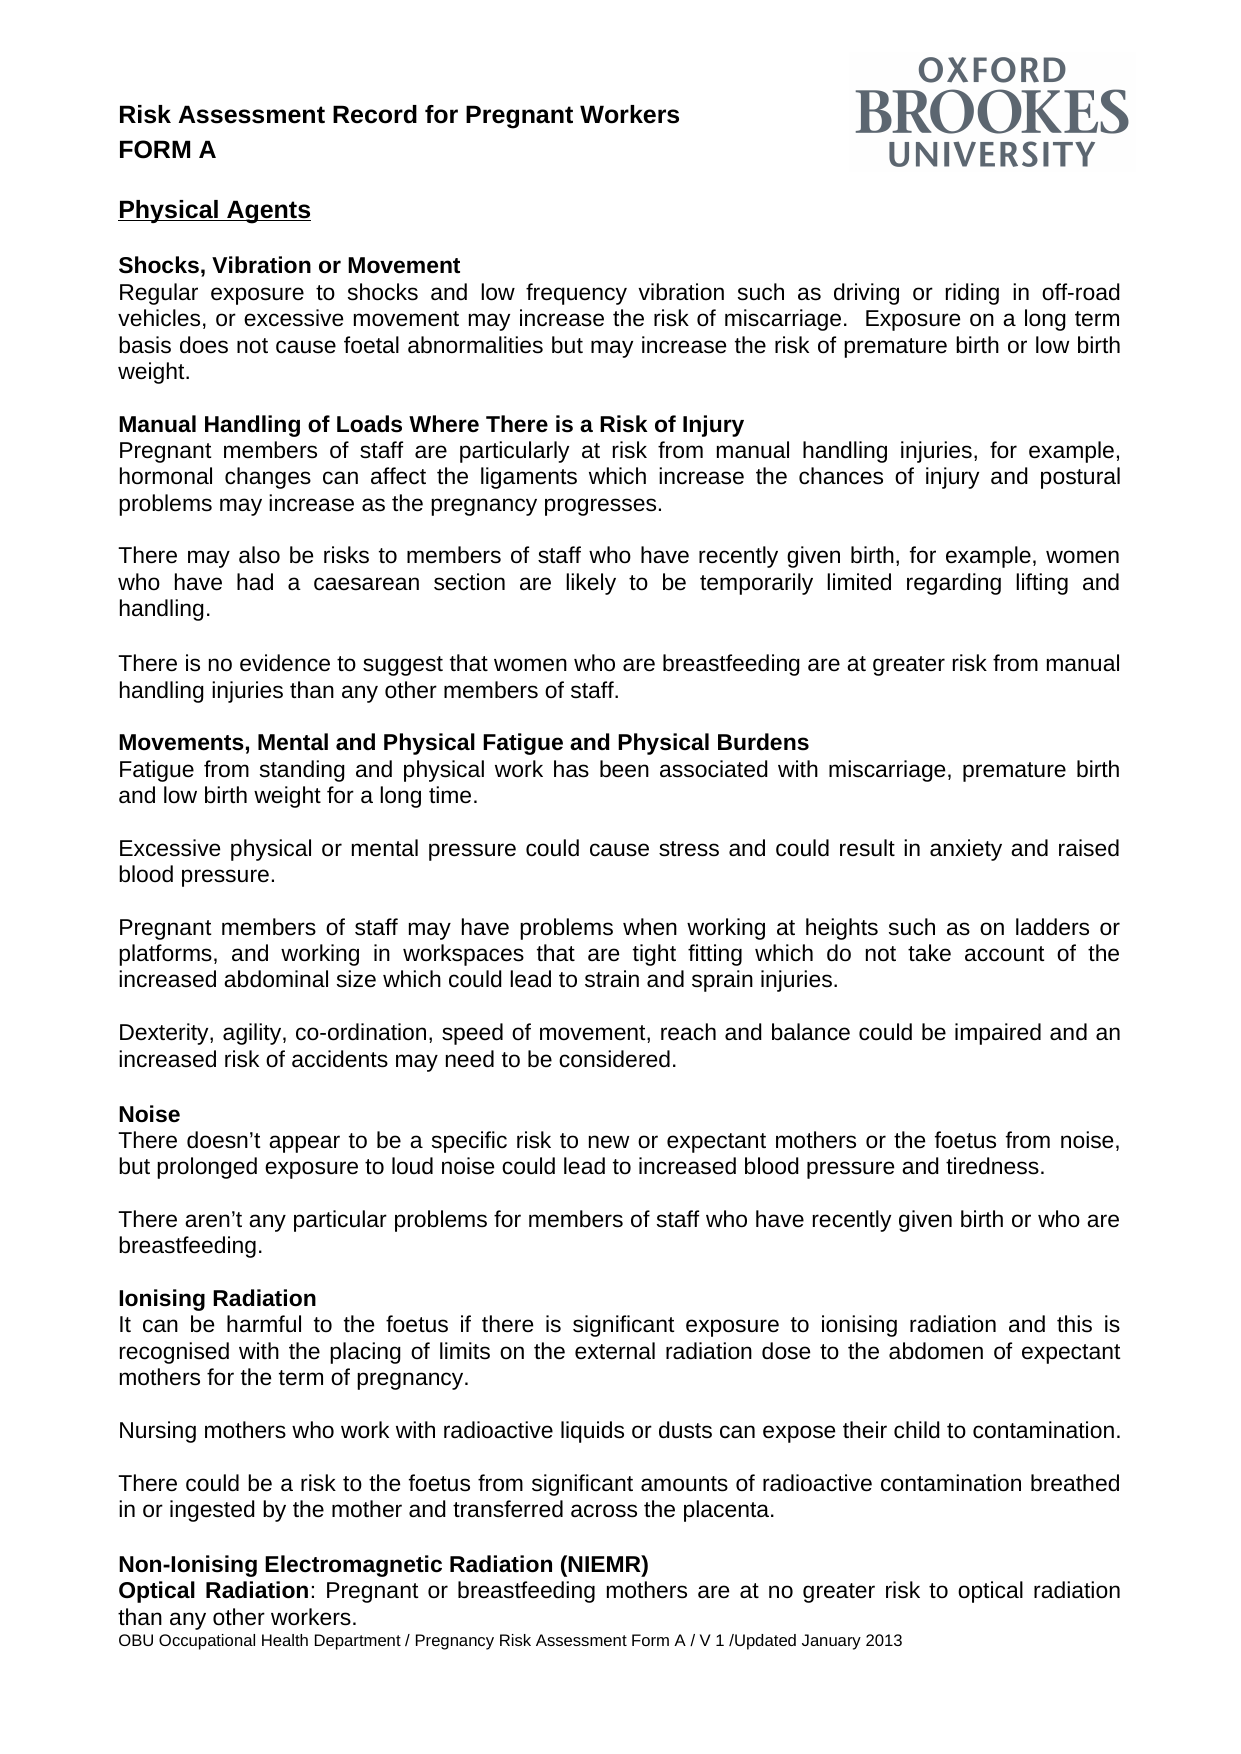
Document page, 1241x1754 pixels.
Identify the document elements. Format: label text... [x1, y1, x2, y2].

text Movements, Mental and Physical Fatigue and Physical Burdens [118, 729, 1122, 756]
picture [848, 52, 1136, 172]
text There may also be risks to members of staff who have recently given birth, for example, women who have had a caesarean section are likely to be temporarily limited regarding lifting and handling. [118, 542, 1122, 621]
text Manual Handling of Loads Where There is a Risk of Injury [118, 411, 1122, 437]
text Nursing mothers who work with radioactive liquids or dusts can expose their child to contamination. [118, 1417, 1122, 1443]
text Optical Radiation: Pregnant or breastfeeding mothers are at no greater risk to optical radiation than any other workers. [118, 1577, 1122, 1630]
text There aren’t any particular problems for members of staff who have recently given birth or who are breastfeeding. [118, 1206, 1122, 1259]
text Ionising Radiation [118, 1285, 1122, 1311]
text Shocks, Vibration or Movement [118, 252, 1122, 279]
text There is no evidence to suggest that women who are breastfeeding are at greater risk from manual handling injuries than any other members of staff. [118, 650, 1122, 703]
text Pregnant members of staff may have problems when working at heights such as on ladders or platforms, and working in workspaces that are tight fitting which do not take account of the increased abdominal size which could lead to strain and sprain injuries. [118, 914, 1122, 993]
text Regular exposure to shocks and low frequency vibration such as driving or riding in off-road vehicles, or excessive movement may increase the risk of miscarriage. Exposure on a long term basis does not cause foetal abnormalities but may increase the risk of premature birth or low birth weight. [118, 279, 1122, 384]
text There doesn’t appear to be a specific risk to new or expectant mothers or the foetus from noise, but prolonged exposure to loud noise could lead to increased blood pressure and tiredness. [118, 1127, 1122, 1180]
text Fatigue from standing and physical work has been associated with miscarriage, premature birth and low birth weight for a long time. [118, 756, 1122, 808]
text Physical Agents [118, 195, 1122, 224]
text Excessive physical or mental pressure could cause stress and could result in anxiety and raised blood pressure. [118, 835, 1122, 887]
text Pregnant members of staff are particularly at risk from manual handling injuries, for example, hormonal changes can affect the ligaments which increase the chances of injury and postural problems may increase as the pregnancy progresses. [118, 437, 1122, 516]
text There could be a risk to the foetus from significant amounts of radioactive contamination breathed in or ingested by the mother and transferred across the placenta. [118, 1469, 1122, 1522]
text Non-Ionising Electromagnetic Radiation (NIEMR) [118, 1551, 1122, 1577]
text It can be harmful to the foetus if there is significant exposure to ionising radiation and this is recognised with the placing of limits on the external radiation dose to the abdomen of expectant mothers for the term of pregnancy. [118, 1311, 1122, 1391]
text Noise [118, 1101, 1122, 1127]
text Dexterity, agility, co-ordination, speed of movement, reach and balance could be impaired and an increased risk of accidents may need to be considered. [118, 1019, 1122, 1072]
